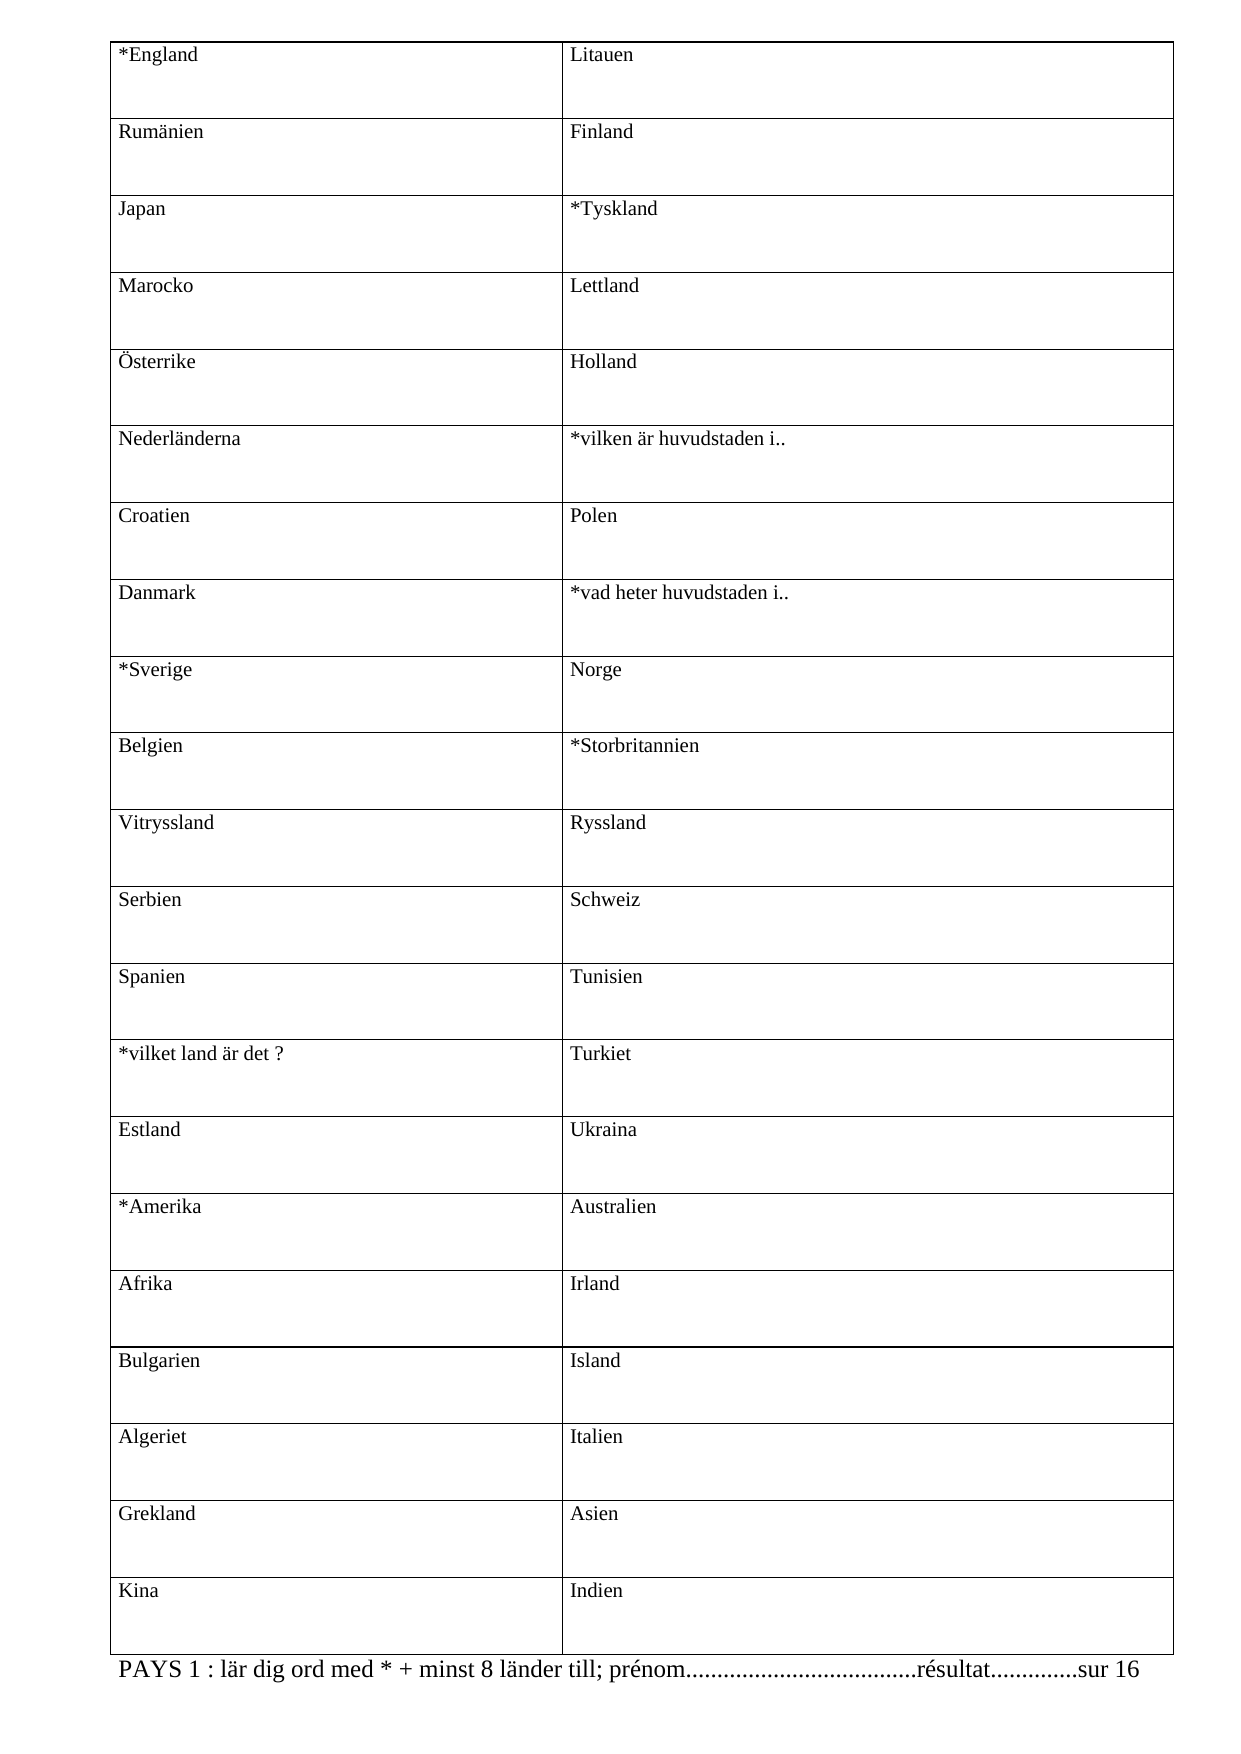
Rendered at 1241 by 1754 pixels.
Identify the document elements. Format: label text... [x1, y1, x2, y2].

table_cell Tunisien [563, 964, 1173, 1039]
table_cell *vad heter huvudstaden i.. [563, 580, 1173, 656]
table_cell *vilket land är det ? [111, 1040, 562, 1116]
table_cell Afrika [111, 1271, 562, 1346]
table_cell Japan [111, 196, 562, 272]
table_cell *vilken är huvudstaden i.. [563, 426, 1173, 502]
table_header Litauen [563, 43, 1173, 118]
table_cell Schweiz [563, 887, 1173, 963]
table_cell *Tyskland [563, 196, 1173, 272]
table_cell Grekland [111, 1501, 562, 1577]
table_cell *Sverige [111, 657, 562, 732]
table_cell Polen [563, 503, 1173, 579]
table_cell Spanien [111, 964, 562, 1039]
table_cell Asien [563, 1501, 1173, 1577]
table_cell *Storbritannien [563, 733, 1173, 809]
table_cell Kina [111, 1578, 562, 1653]
text PAYS 1 : lär dig ord med * + minst 8 länder till; prénom.....................................résultat..............sur 16 [118, 1654, 1199, 1683]
table_cell Irland [563, 1271, 1173, 1346]
table_cell Marocko [111, 273, 562, 348]
table_cell Algeriet [111, 1424, 562, 1500]
table_cell Estland [111, 1117, 562, 1193]
table_cell Croatien [111, 503, 562, 579]
table_cell Ryssland [563, 810, 1173, 886]
table_cell Turkiet [563, 1040, 1173, 1116]
table_cell Bulgarien [111, 1348, 562, 1423]
table_cell Serbien [111, 887, 562, 963]
table_cell *Amerika [111, 1194, 562, 1270]
table_header *England [111, 43, 562, 118]
table_cell Rumänien [111, 119, 562, 195]
table_cell Belgien [111, 733, 562, 809]
table_cell Vitryssland [111, 810, 562, 886]
table_cell Finland [563, 119, 1173, 195]
table_cell Norge [563, 657, 1173, 732]
table_cell Indien [563, 1578, 1173, 1653]
table_cell Australien [563, 1194, 1173, 1270]
table_cell Ukraina [563, 1117, 1173, 1193]
table_cell Island [563, 1348, 1173, 1423]
table_cell Nederländerna [111, 426, 562, 502]
table_cell Lettland [563, 273, 1173, 348]
table_cell Italien [563, 1424, 1173, 1500]
table_cell Österrike [111, 350, 562, 425]
table_cell Danmark [111, 580, 562, 656]
table_cell Holland [563, 350, 1173, 425]
